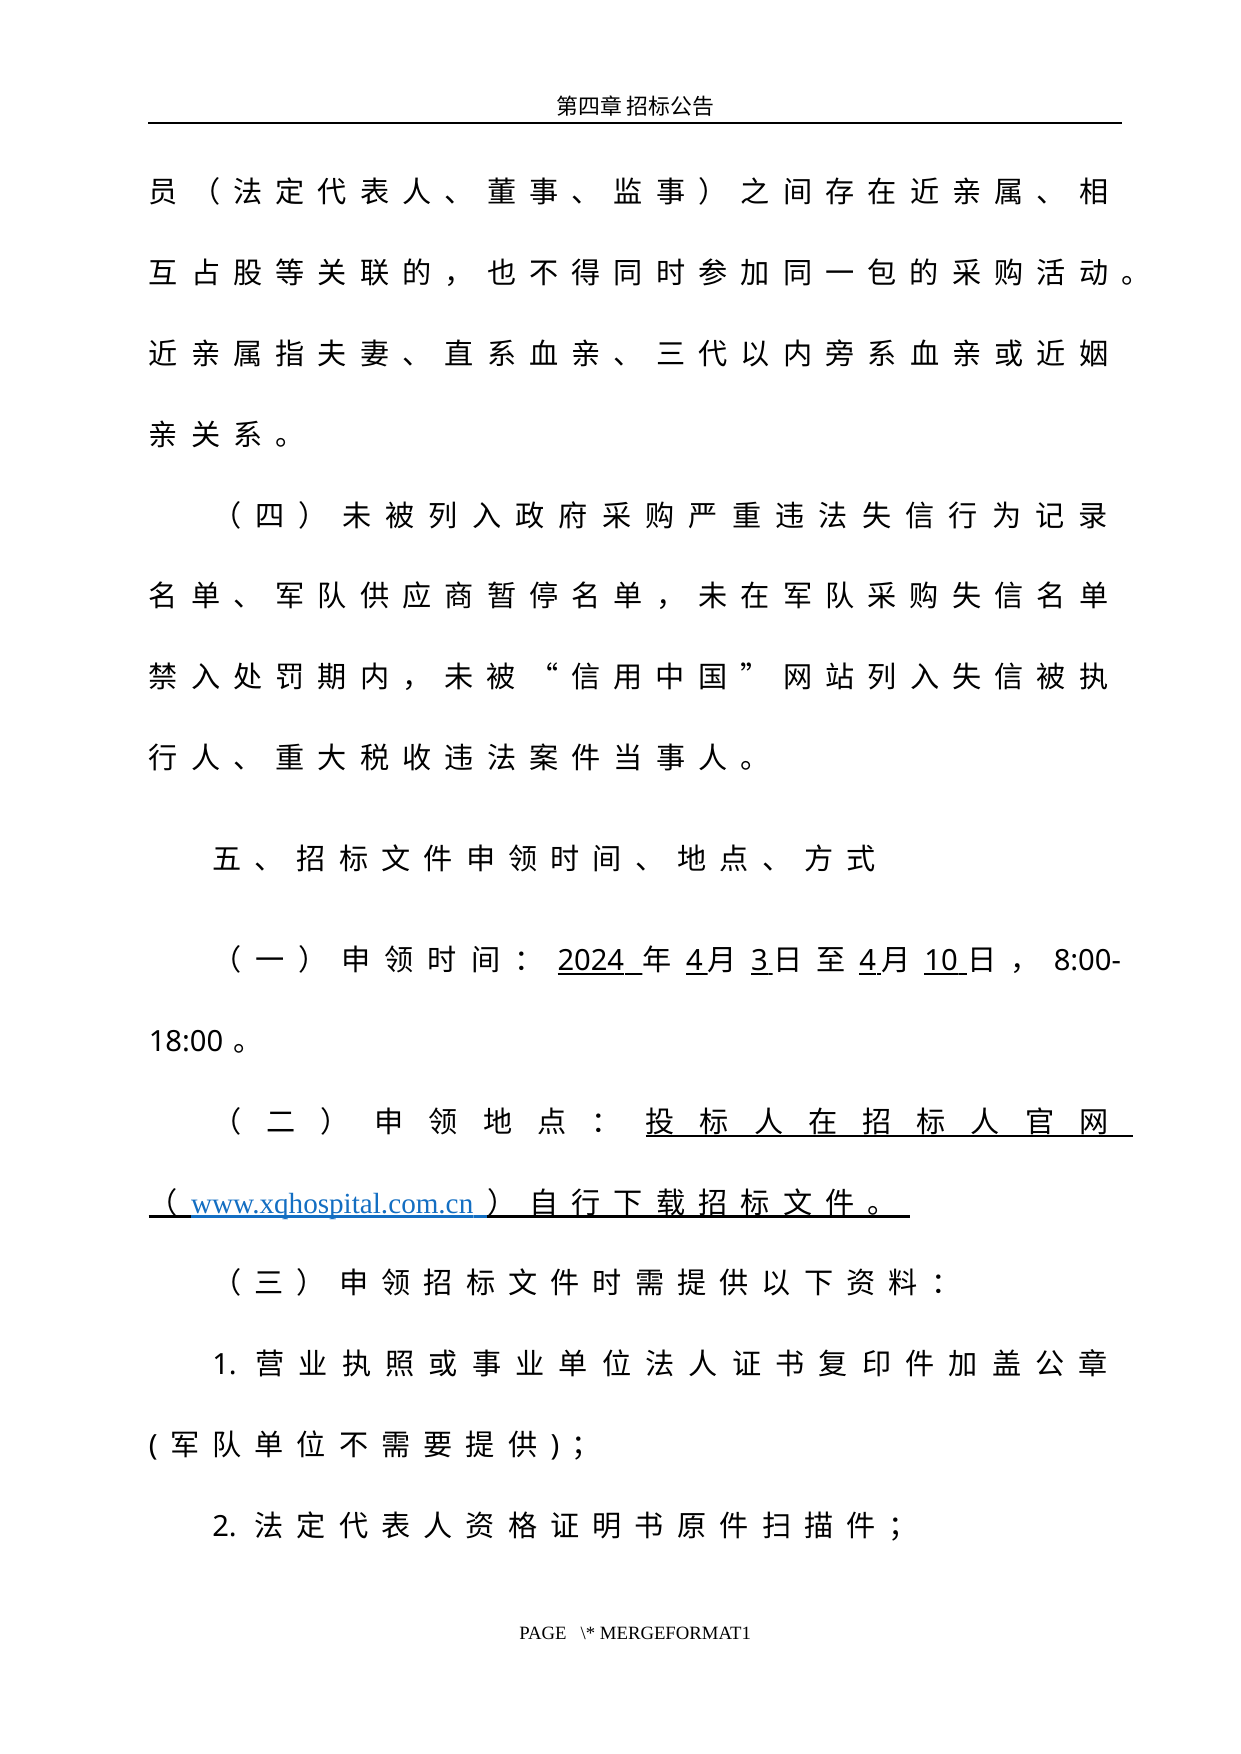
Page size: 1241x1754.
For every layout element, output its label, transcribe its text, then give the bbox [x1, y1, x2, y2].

text （四）未被列入政府采购严重违法失信行为记录名单、军队供应商暂停名单，未在军队采购失信名单禁入处罚期内，未被“信用中国”网站列入失信被执行人、重大税收违法案件当事人。 [148, 473, 1121, 796]
text 2.法定代表人资格证明书原件扫描件； [148, 1483, 1121, 1564]
text （二）申领地点：投标人在招标人官网（www.xqhospital.com.cn）自行下载招标文件。 [148, 1079, 1121, 1241]
text （一）申领时间：2024年4月3日至4月10日，8:00-18:00。 [148, 917, 1121, 1079]
text 1.营业执照或事业单位法人证书复印件加盖公章(军队单位不需要提供)； [148, 1322, 1121, 1483]
text （三）申领招标文件时需提供以下资料： [148, 1241, 1121, 1322]
text 五、招标文件申领时间、地点、方式 [191, 816, 1121, 897]
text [148, 149, 1121, 473]
